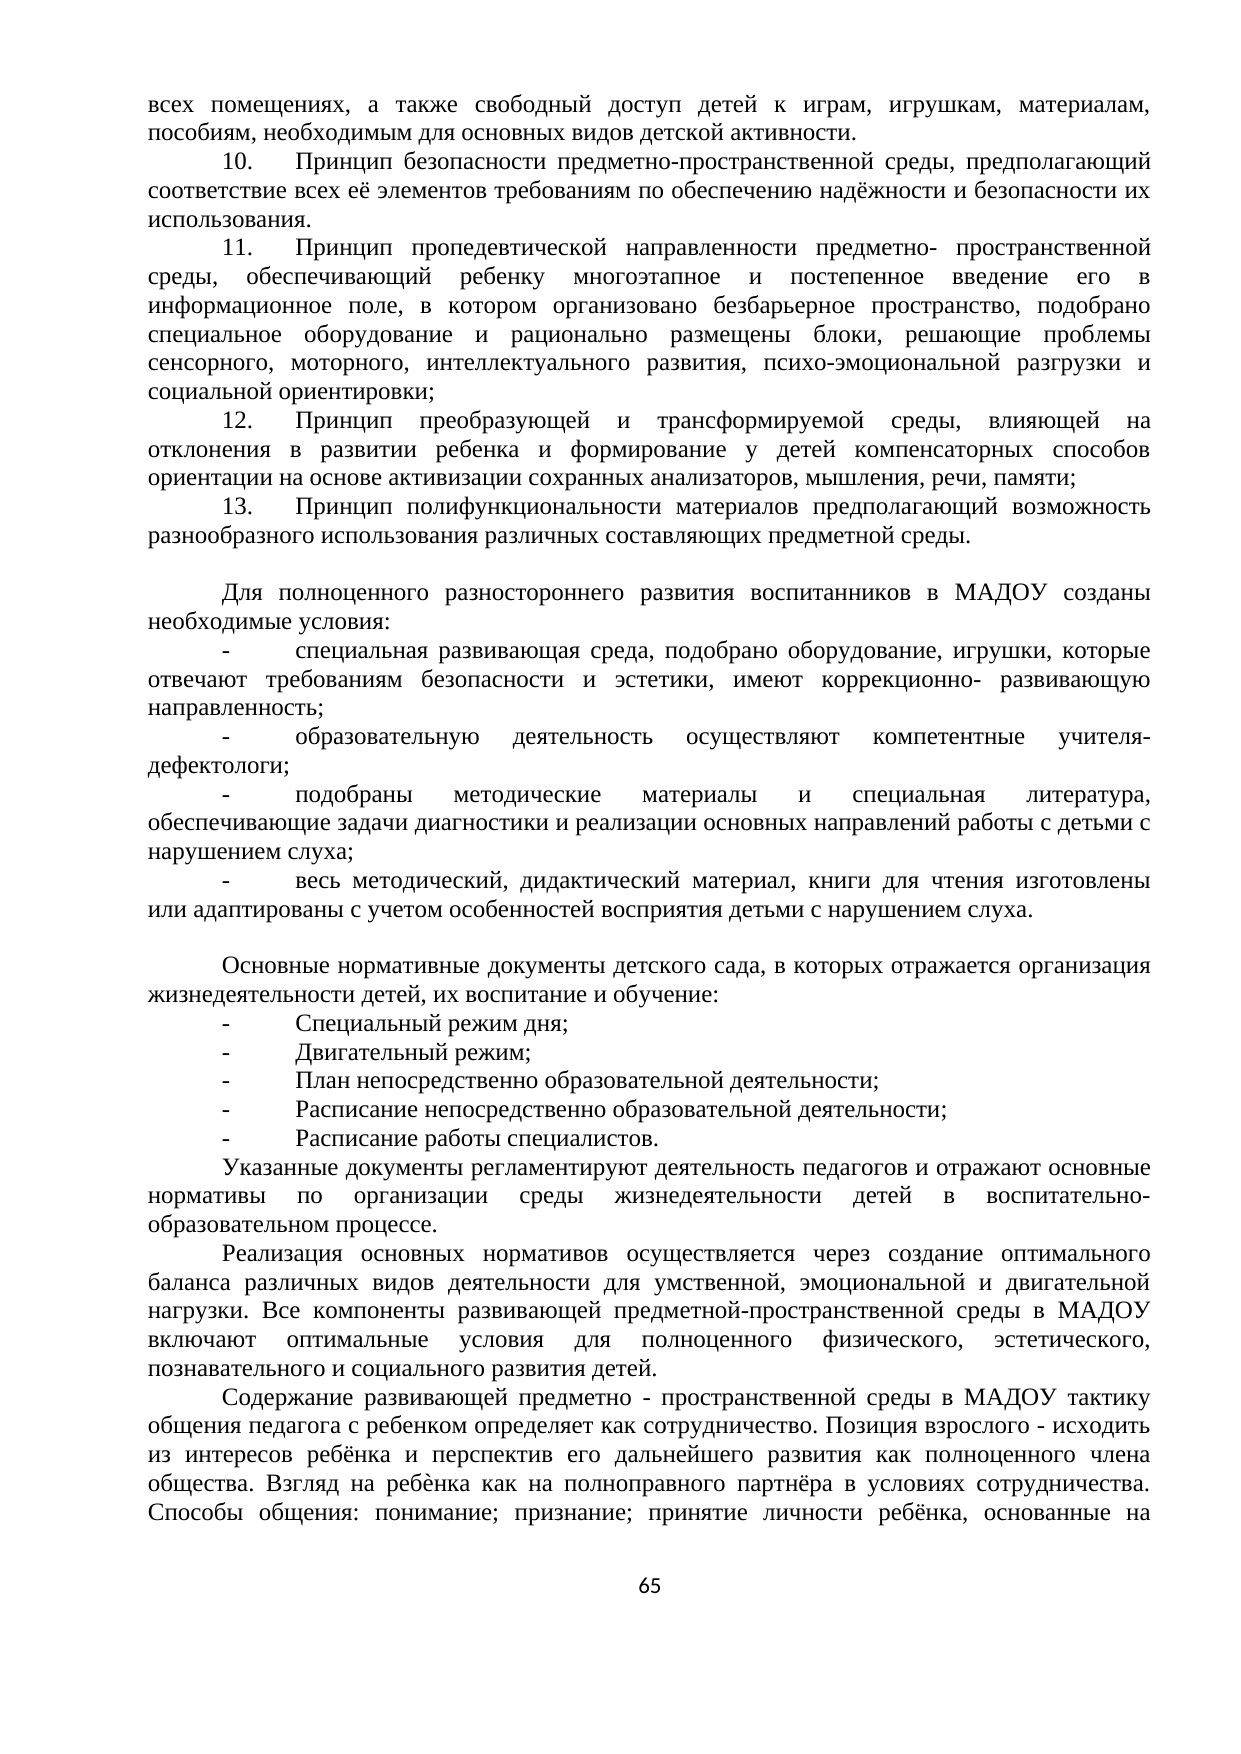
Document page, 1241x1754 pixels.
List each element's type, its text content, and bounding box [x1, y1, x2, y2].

text 11. Принцип пропедевтической направленности предметно- пространственной среды, обеспечивающий ребенку многоэтапное и постепенное введение его в информационное поле, в котором организовано безбарьерное пространство, подобрано специальное оборудование и рационально размещены блоки, решающие проблемы сенсорного, моторного, интеллектуального развития, психо-эмоциональной разгрузки и социальной ориентировки; [148, 232, 1152, 405]
text - Специальный режим дня; [148, 1008, 1152, 1037]
text - образовательную деятельность осуществляют компетентные учителя- дефектологи; [148, 721, 1152, 779]
text 12. Принцип преобразующей и трансформируемой среды, влияющей на отклонения в развитии ребенка и формирование у детей компенсаторных способов ориентации на основе активизации сохранных анализаторов, мышления, речи, памяти; [148, 405, 1152, 491]
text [148, 89, 1152, 146]
text - План непосредственно образовательной деятельности; [148, 1065, 1152, 1094]
text - Расписание непосредственно образовательной деятельности; [148, 1094, 1152, 1123]
text - весь методический, дидактический материал, книги для чтения изготовлены или адаптированы с учетом особенностей восприятия детьми с нарушением слуха. [148, 865, 1152, 922]
text 13. Принцип полифункциональности материалов предполагающий возможность разнообразного использования различных составляющих предметной среды. [148, 491, 1152, 549]
text Указанные документы регламентируют деятельность педагогов и отражают основные нормативы по организации среды жизнедеятельности детей в воспитательно- образовательном процессе. [148, 1152, 1152, 1238]
text 10. Принцип безопасности предметно-пространственной среды, предполагающий соответствие всех её элементов требованиям по обеспечению надёжности и безопасности их использования. [148, 146, 1152, 232]
text - подобраны методические материалы и специальная литература, обеспечивающие задачи диагностики и реализации основных направлений работы с детьми с нарушением слуха; [148, 779, 1152, 865]
text Реализация основных нормативов осуществляется через создание оптимального баланса различных видов деятельности для умственной, эмоциональной и двигательной нагрузки. Все компоненты развивающей предметной-пространственной среды в МАДОУ включают оптимальные условия для полноценного физического, эстетического, познавательного и социального развития детей. [148, 1238, 1152, 1382]
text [148, 1382, 1152, 1525]
text - Двигательный режим; [148, 1037, 1152, 1065]
text - специальная развивающая среда, подобрано оборудование, игрушки, которые отвечают требованиям безопасности и эстетики, имеют коррекционно- развивающую направленность; [148, 635, 1152, 721]
text Для полноценного разностороннего развития воспитанников в МАДОУ созданы необходимые условия: [148, 577, 1152, 635]
text - Расписание работы специалистов. [148, 1123, 1152, 1152]
text Основные нормативные документы детского сада, в которых отражается организация жизнедеятельности детей, их воспитание и обучение: [148, 950, 1152, 1008]
